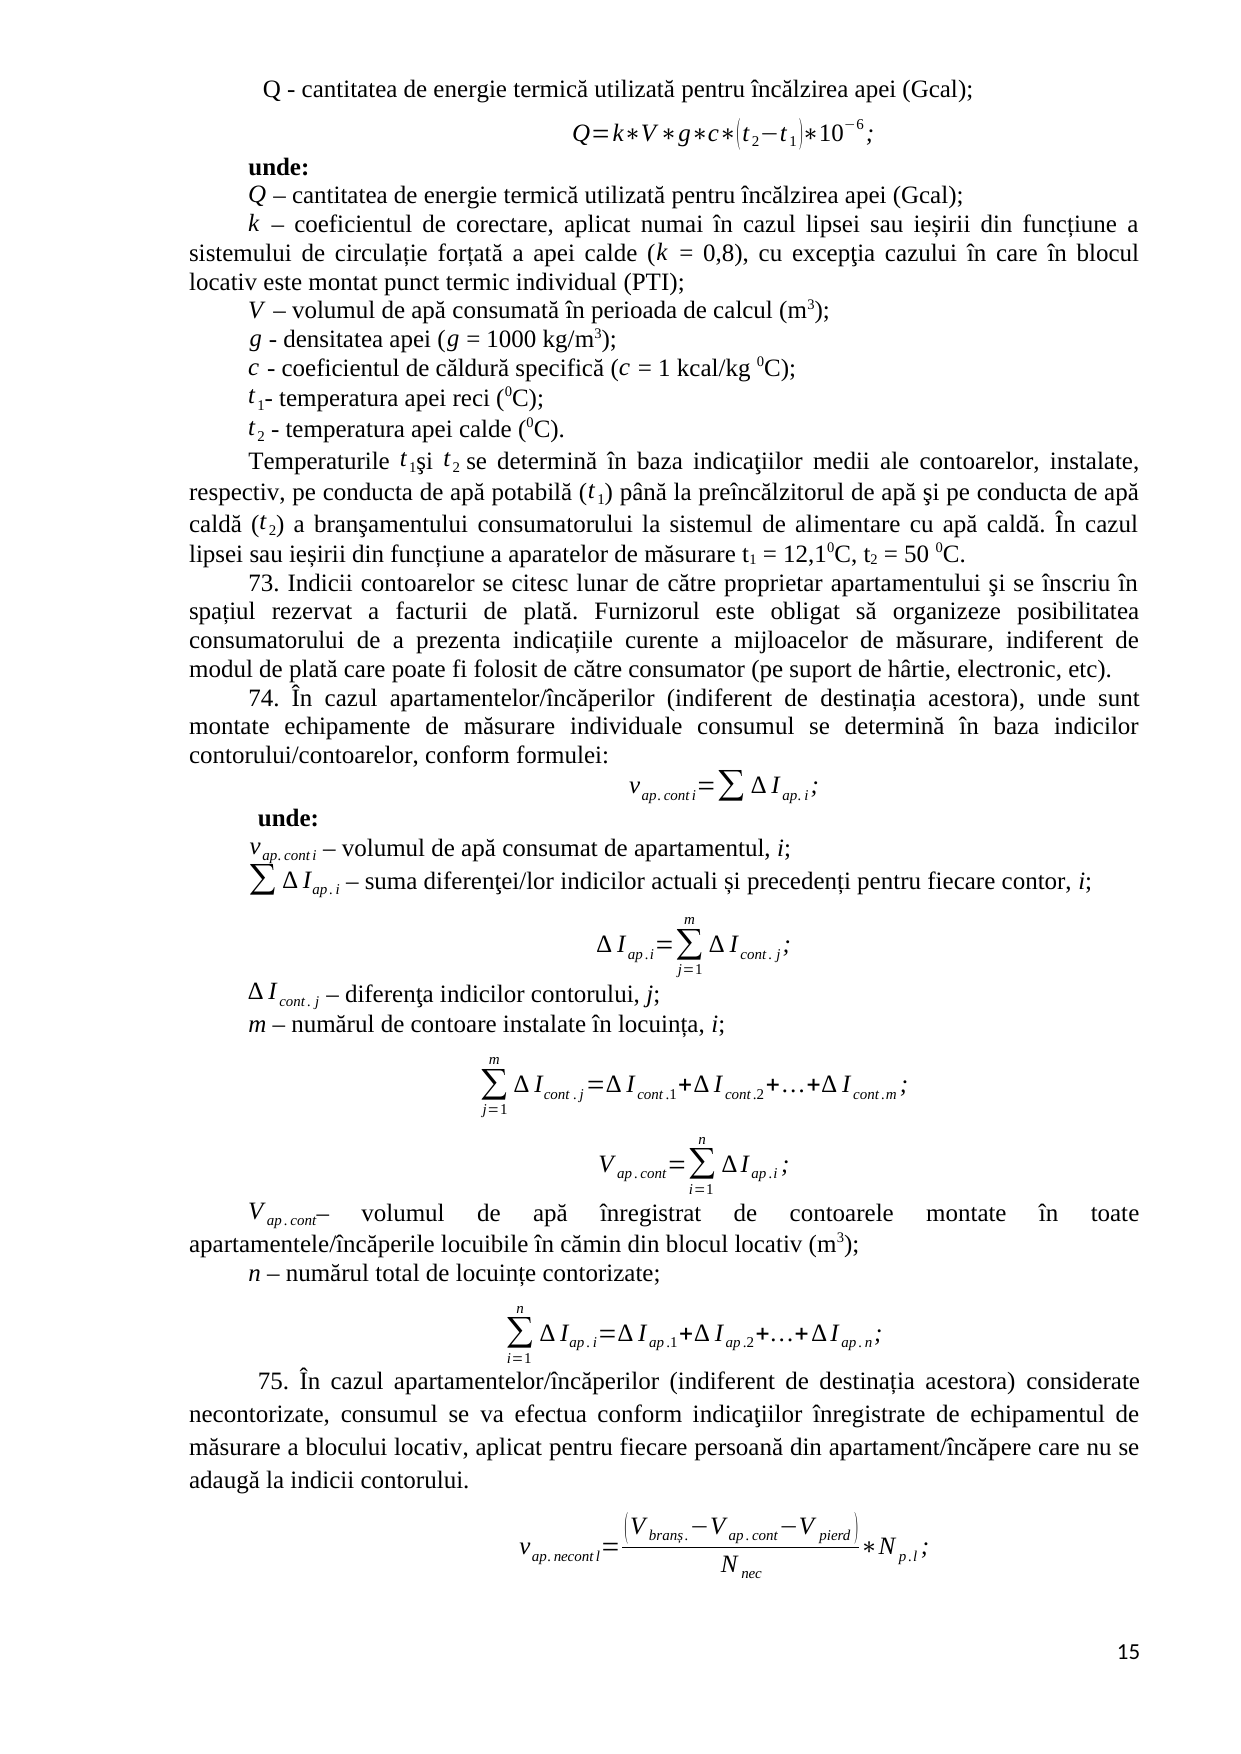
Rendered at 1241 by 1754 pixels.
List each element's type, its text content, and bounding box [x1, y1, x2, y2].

text – suma diferenţei/lor indicilor actuali și precedenți pentru fiecare contor, i; [189, 864, 1140, 898]
text – cantitatea de energie termică utilizată pentru încălzirea apei (Gcal); [189, 180, 1140, 209]
text 73. Indicii contoarelor se citesc lunar de către proprietar apartamentului şi se înscriu în spațiul rezervat a facturii de plată. Furnizorul este obligat să organizeze posibilitatea consumatorului de a prezenta indicațiile curente a mijloacelor de măsurare, indiferent de modul de plată care poate fi folosit de către consumator (pe suport de hârtie, electronic, etc). [189, 568, 1140, 683]
text - temperatura apei calde (0C). [189, 413, 1140, 445]
text 74. În cazul apartamentelor/încăperilor (indiferent de destinația acestora), unde sunt montate echipamente de măsurare individuale consumul se determină în baza indicilor contorului/contoarelor, conform formulei: [189, 683, 1140, 769]
text 75. În cazul apartamentelor/încăperilor (indiferent de destinația acestora) considerate necontorizate, consumul se va efectua conform indicaţiilor înregistrate de echipamentul de măsurare a blocului locativ, aplicat pentru fiecare persoană din apartament/încăpere care nu se adaugă la indicii contorului. [189, 1366, 1140, 1494]
text - coeficientul de căldură specifică ( = 1 kcal/kg 0C); [189, 353, 1140, 382]
text - temperatura apei reci (0C); [189, 382, 1140, 413]
text – coeficientul de corectare, aplicat numai în cazul lipsei sau ieșirii din funcțiune a sistemului de circulație forțată a apei calde ( = 0,8), cu excepţia cazului în care în blocul locativ este montat punct termic individual (PTI); [189, 209, 1140, 296]
text - densitatea apei ( = 1000 kg/m3); [189, 324, 1140, 353]
text Q - cantitatea de energie termică utilizată pentru încălzirea apei (Gcal); [189, 74, 1140, 103]
text n – numărul total de locuințe contorizate; [189, 1258, 1140, 1287]
text – diferenţa indicilor contorului, j; [189, 978, 1140, 1009]
text – volumul de apă consumat de apartamentul, i; [189, 832, 1140, 864]
text – volumul de apă consumată în perioada de calcul (m3); [189, 296, 1140, 324]
text – volumul de apă înregistrat de contoarele montate în toate apartamentele/încăperile locuibile în cămin din blocul locativ (m3); [189, 1198, 1140, 1258]
text m – numărul de contoare instalate în locuința, i; [189, 1009, 1140, 1038]
text Temperaturile şi se determină în baza indicaţiilor medii ale contoarelor, instalate, respectiv, pe conducta de apă potabilă () până la preîncălzitorul de apă şi pe conducta de apă caldă () a branşamentului consumatorului la sistemul de alimentare cu apă caldă. În cazul lipsei sau ieșirii din funcțiune a aparatelor de măsurare t1 = 12,10C, t2 = 50 0C. [189, 445, 1140, 568]
text unde: [189, 152, 1140, 180]
list unde: [248, 803, 1140, 832]
